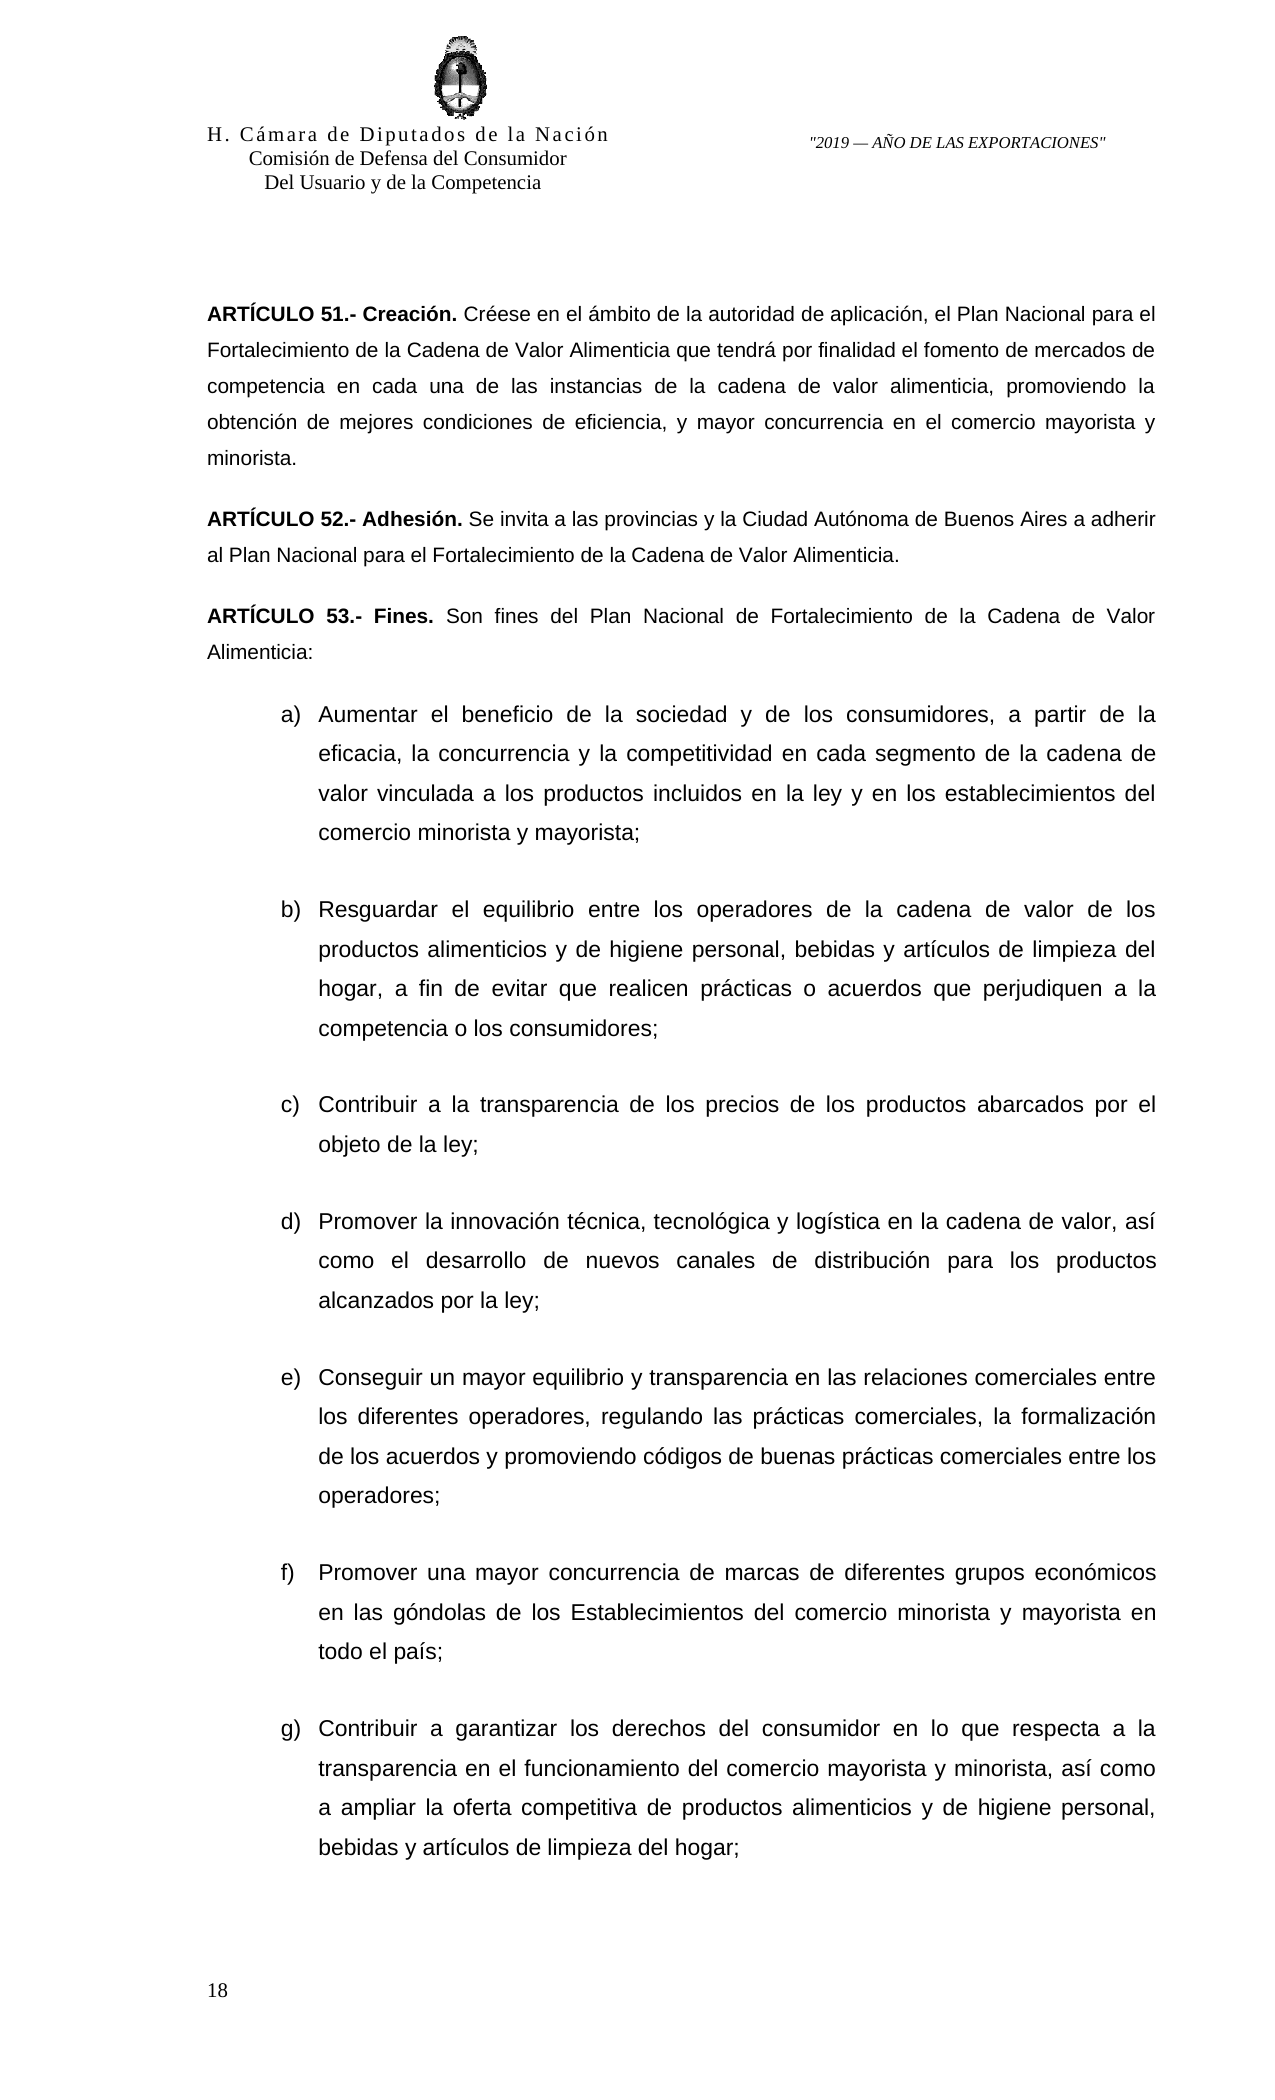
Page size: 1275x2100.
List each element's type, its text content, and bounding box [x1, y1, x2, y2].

text ARTÍCULO 52.- Adhesión. Se invita a las provincias y la Ciudad Autónoma de Buenos Aires a adherir al Plan Nacional para el Fortalecimiento de la Cadena de Valor Alimenticia. [207, 507, 1157, 567]
list Resguardar el equilibrio entre los operadores de la cadena de valor de los productos alimenticios y de higiene personal, bebidas y artículos de limpieza del hogar, a fin de evitar que realicen prácticas o acuerdos que perjudiquen a la competencia o los consumidores; [281, 896, 1157, 1041]
list Contribuir a garantizar los derechos del consumidor en lo que respecta a la transparencia en el funcionamiento del comercio mayorista y minorista, así como a ampliar la oferta competitiva de productos alimenticios y de higiene personal, bebidas y artículos de limpieza del hogar; [281, 1715, 1157, 1860]
list Promover una mayor concurrencia de marcas de diferentes grupos económicos en las góndolas de los Establecimientos del comercio minorista y mayorista en todo el país; [281, 1559, 1157, 1664]
list Conseguir un mayor equilibrio y transparencia en las relaciones comerciales entre los diferentes operadores, regulando las prácticas comerciales, la formalización de los acuerdos y promoviendo códigos de buenas prácticas comerciales entre los operadores; [281, 1364, 1157, 1509]
text ARTÍCULO 53.- Fines. Son fines del Plan Nacional de Fortalecimiento de la Cadena de Valor Alimenticia: [207, 604, 1157, 664]
list Aumentar el beneficio de la sociedad y de los consumidores, a partir de la eficacia, la concurrencia y la competitividad en cada segmento de la cadena de valor vinculada a los productos incluidos en la ley y en los establecimientos del comercio minorista y mayorista; [281, 701, 1157, 845]
text ARTÍCULO 51.- Creación. Créese en el ámbito de la autoridad de aplicación, el Plan Nacional para el Fortalecimiento de la Cadena de Valor Alimenticia que tendrá por finalidad el fomento de mercados de competencia en cada una de las instancias de la cadena de valor alimenticia, promoviendo la obtención de mejores condiciones de eficiencia, y mayor concurrencia en el comercio mayorista y minorista. [207, 302, 1157, 470]
list Contribuir a la transparencia de los precios de los productos abarcados por el objeto de la ley; [281, 1091, 1157, 1157]
list Promover la innovación técnica, tecnológica y logística en la cadena de valor, así como el desarrollo de nuevos canales de distribución para los productos alcanzados por la ley; [281, 1208, 1157, 1313]
